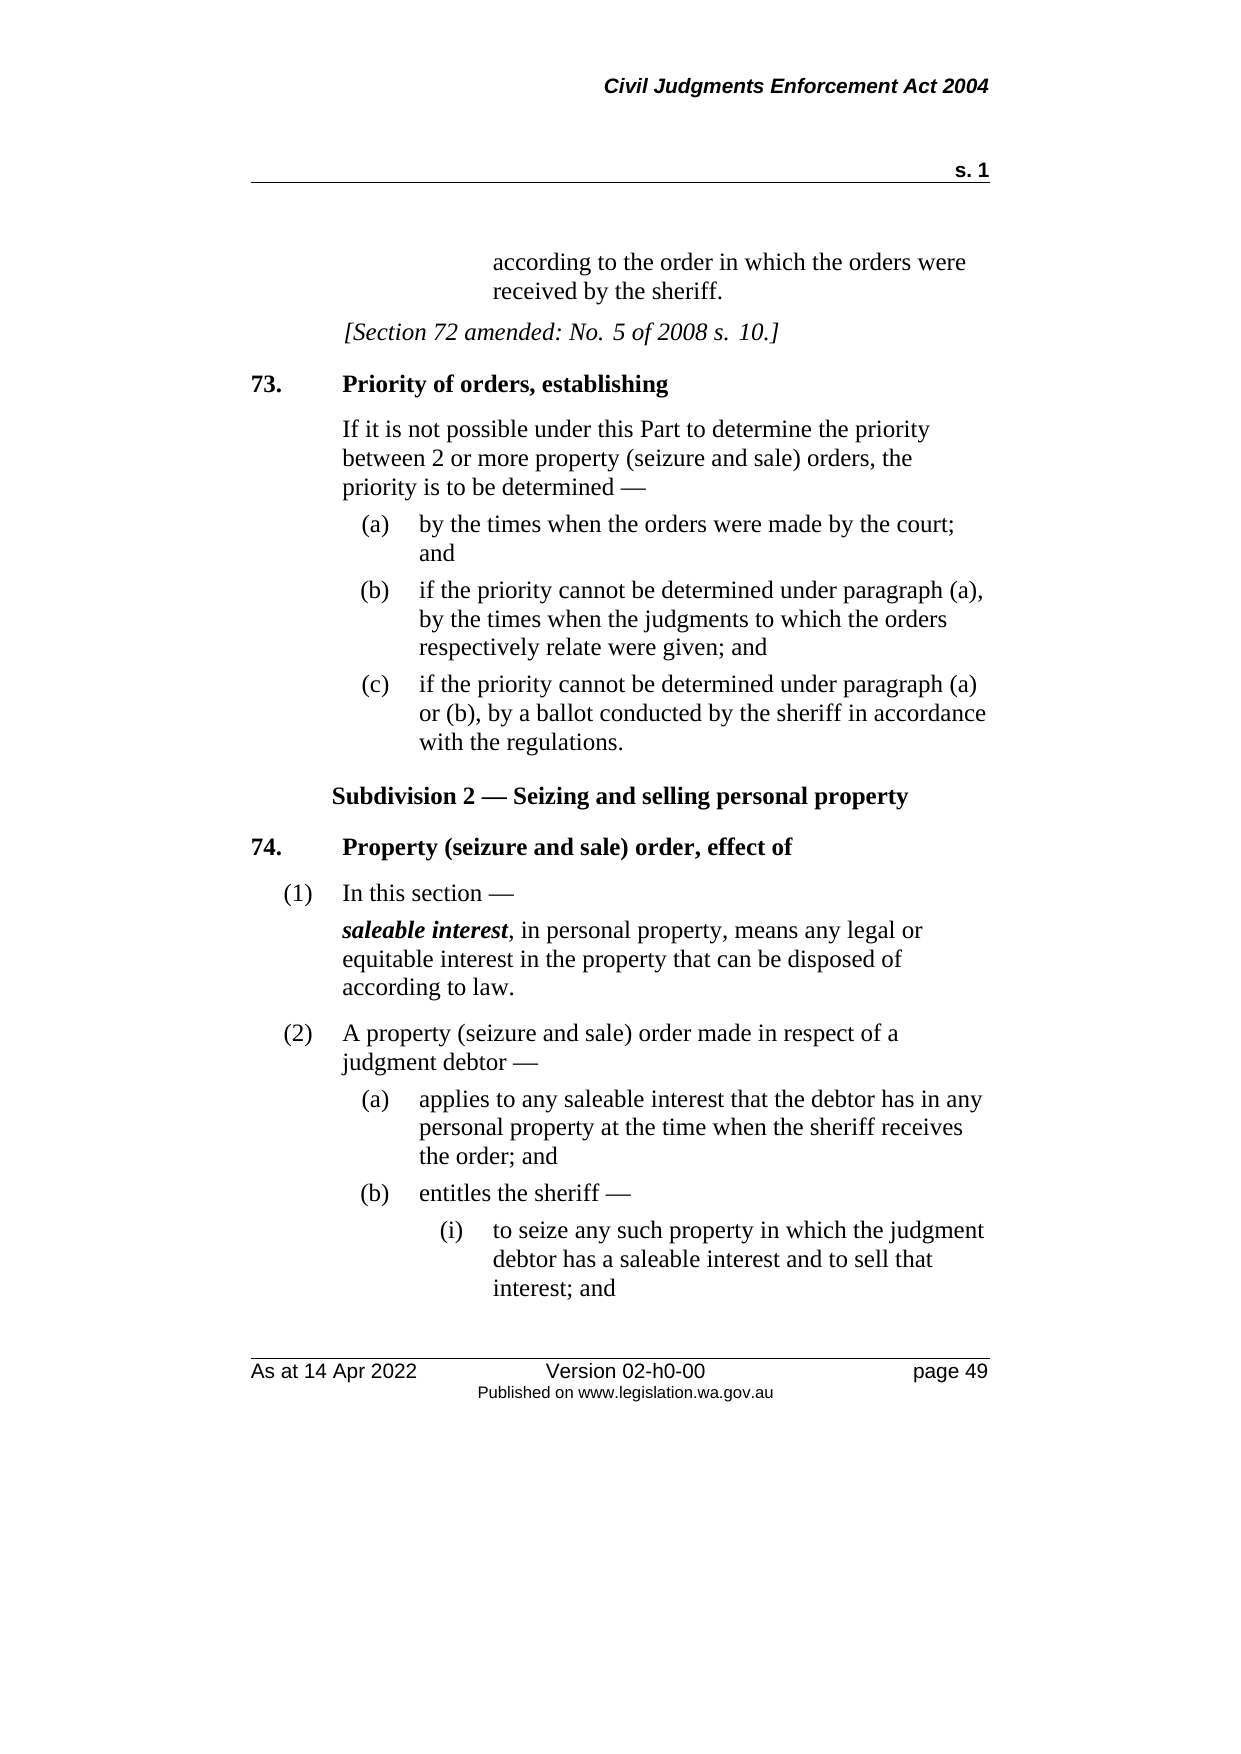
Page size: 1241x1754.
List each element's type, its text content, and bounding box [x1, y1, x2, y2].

text (a) applies to any saleable interest that the debtor has in any personal property at the time when the sheriff receives the order; and [251, 1084, 990, 1170]
text saleable interest, in personal property, means any legal or equitable interest in the property that can be disposed of according to law. [251, 915, 990, 1001]
text (b) entitles the sheriff — [251, 1178, 990, 1207]
text If it is not possible under this Part to determine the priority between 2 or more property (seizure and sale) orders, the priority is to be determined — [251, 414, 990, 501]
text (c) if the priority cannot be determined under paragraph (a) or (b), by a ballot conducted by the sheriff in accordance with the regulations. [251, 669, 990, 756]
subtitle Subdivision 2 — Seizing and selling personal property [251, 781, 990, 809]
subtitle 73. Priority of orders, establishing [251, 369, 990, 398]
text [251, 247, 990, 305]
subtitle 74. Property (seizure and sale) order, effect of [251, 832, 990, 861]
text (b) if the priority cannot be determined under paragraph (a), by the times when the judgments to which the orders respectively relate were given; and [251, 575, 990, 661]
text (1) In this section — [251, 878, 990, 907]
text (2) A property (seizure and sale) order made in respect of a judgment debtor — [251, 1018, 990, 1075]
text (a) by the times when the orders were made by the court; and [251, 509, 990, 567]
text (i) to seize any such property in which the judgment debtor has a saleable interest and to sell that interest; and [251, 1215, 990, 1302]
text [Section 72 amended: No. 5 of 2008 s. 10.] [251, 317, 990, 346]
